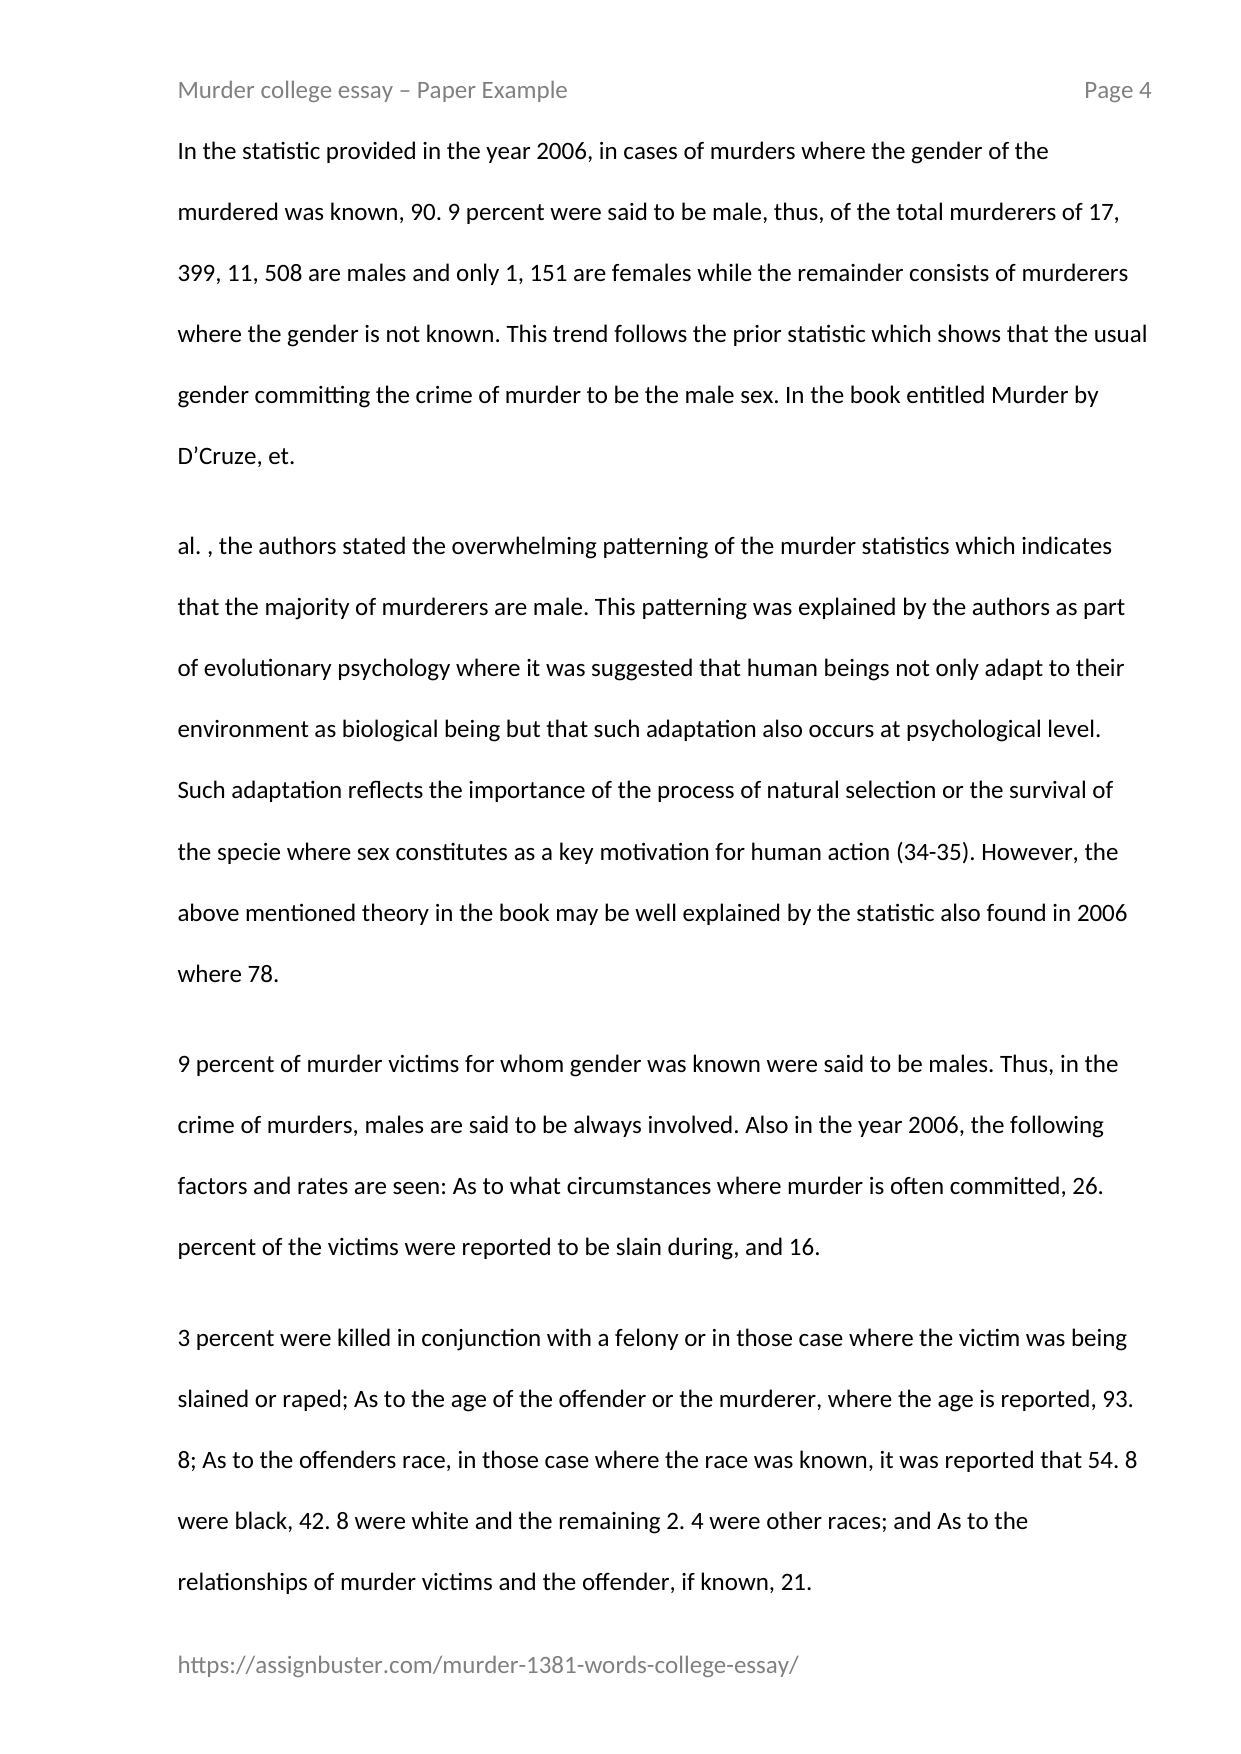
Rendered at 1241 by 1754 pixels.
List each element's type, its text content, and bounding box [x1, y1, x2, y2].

text 9 percent of murder victims for whom gender was known were said to be males. Thus, in the crime of murders, males are said to be always involved. Also in the year 2006, the following factors and rates are seen: As to what circumstances where murder is often committed, 26. percent of the victims were reported to be slain during, and 16. [177, 1048, 1152, 1262]
text In the statistic provided in the year 2006, in cases of murders where the gender of the murdered was known, 90. 9 percent were said to be male, thus, of the total murderers of 17, 399, 11, 508 are males and only 1, 151 are females while the remainder consists of murderers where the gender is not known. This trend follows the prior statistic which shows that the usual gender committing the crime of murder to be the male sex. In the book entitled Murder by D’Cruze, et. [177, 135, 1152, 471]
text 3 percent were killed in conjunction with a felony or in those case where the victim was being slained or raped; As to the age of the offender or the murderer, where the age is reported, 93. 8; As to the offenders race, in those case where the race was known, it was reported that 54. 8 were black, 42. 8 were white and the remaining 2. 4 were other races; and As to the relationships of murder victims and the offender, if known, 21. [177, 1322, 1152, 1597]
text al. , the authors stated the overwhelming patterning of the murder statistics which indicates that the majority of murderers are male. This patterning was explained by the authors as part of evolutionary psychology where it was suggested that human beings not only adapt to their environment as biological being but that such adaptation also occurs at psychological level. Such adaptation reflects the importance of the process of natural selection or the survival of the specie where sex constitutes as a key motivation for human action (34-35). However, the above mentioned theory in the book may be well explained by the statistic also found in 2006 where 78. [177, 531, 1152, 988]
